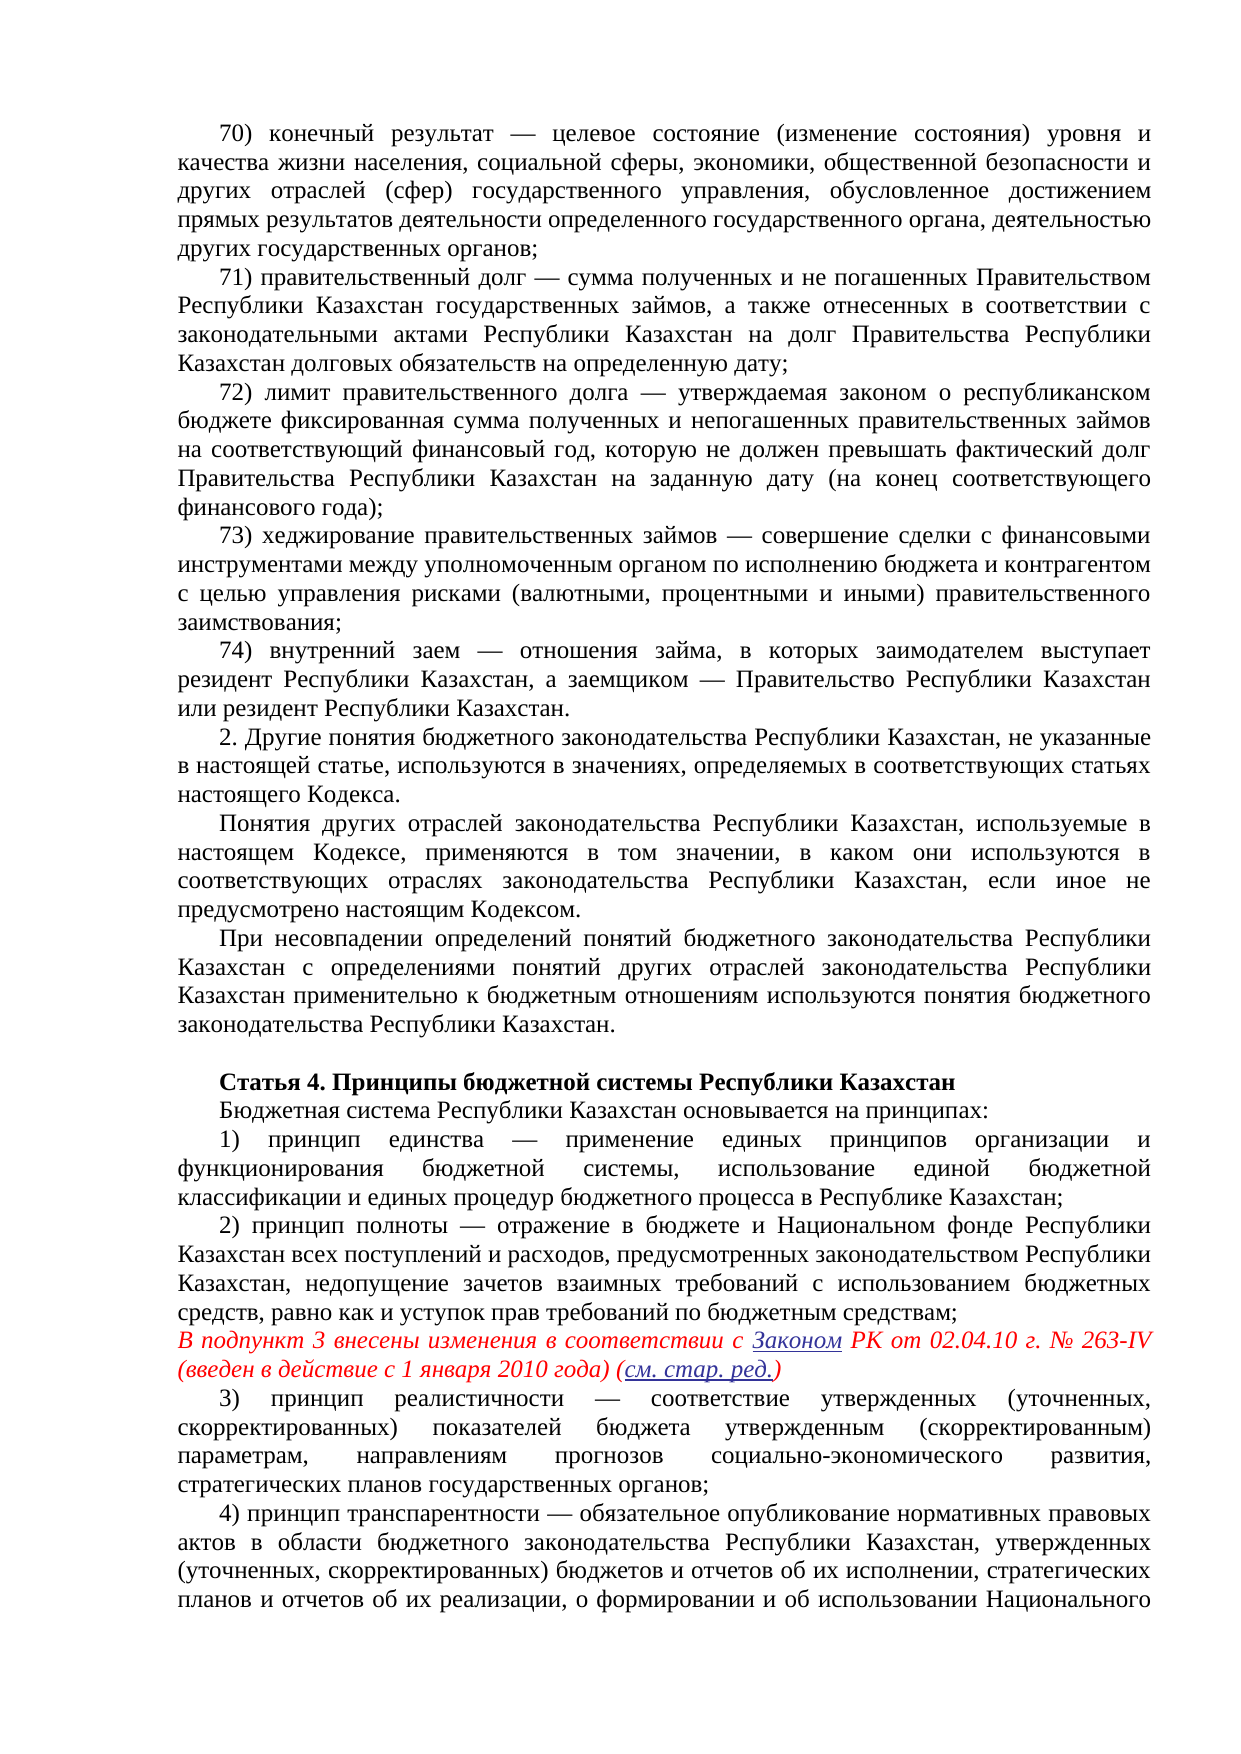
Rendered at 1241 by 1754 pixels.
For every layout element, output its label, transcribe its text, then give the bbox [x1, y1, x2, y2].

text 73) хеджирование правительственных займов — совершение сделки с финансовыми инструментами между уполномоченным органом по исполнению бюджета и контрагентом с целью управления рисками (валютными, процентными и иными) правительственного заимствования; [177, 521, 1152, 636]
text 1) принцип единства — применение единых принципов организации и функционирования бюджетной системы, использование единой бюджетной классификации и единых процедур бюджетного процесса в Республике Казахстан; [177, 1124, 1152, 1211]
text 70) конечный результат — целевое состояние (изменение состояния) уровня и качества жизни населения, социальной сферы, экономики, общественной безопасности и других отраслей (сфер) государственного управления, обусловленное достижением прямых результатов деятельности определенного государственного органа, деятельностью других государственных органов; [177, 118, 1152, 262]
text 72) лимит правительственного долга — утверждаемая законом о республиканском бюджете фиксированная сумма полученных и непогашенных правительственных займов на соответствующий финансовый год, которую не должен превышать фактический долг Правительства Республики Казахстан на заданную дату (на конец соответствующего финансового года); [177, 377, 1152, 521]
text 3) принцип реалистичности — соответствие утвержденных (уточненных, скорректированных) показателей бюджета утвержденным (скорректированным) параметрам, направлениям прогнозов социально-экономического развития, стратегических планов государственных органов; [177, 1383, 1152, 1498]
text 71) правительственный долг — сумма полученных и не погашенных Правительством Республики Казахстан государственных займов, а также отнесенных в соответствии с законодательными актами Республики Казахстан на долг Правительства Республики Казахстан долговых обязательств на определенную дату; [177, 262, 1152, 377]
text Статья 4. Принципы бюджетной системы Республики Казахстан [219, 1067, 1152, 1096]
text 74) внутренний заем — отношения займа, в которых заимодателем выступает резидент Республики Казахстан, а заемщиком — Правительство Республики Казахстан или резидент Республики Казахстан. [177, 636, 1152, 722]
text В подпункт 3 внесены изменения в соответствии с Законом РК от 02.04.10 г. № 263-IV (введен в действие с 1 января 2010 года) (см. стар. ред.) [177, 1326, 1152, 1383]
text 2) принцип полноты — отражение в бюджете и Национальном фонде Республики Казахстан всех поступлений и расходов, предусмотренных законодательством Республики Казахстан, недопущение зачетов взаимных требований с использованием бюджетных средств, равно как и уступок прав требований по бюджетным средствам; [177, 1211, 1152, 1326]
text 2. Другие понятия бюджетного законодательства Республики Казахстан, не указанные в настоящей статье, используются в значениях, определяемых в соответствующих статьях настоящего Кодекса. [177, 722, 1152, 808]
text Понятия других отраслей законодательства Республики Казахстан, используемые в настоящем Кодексе, применяются в том значении, в каком они используются в соответствующих отраслях законодательства Республики Казахстан, если иное не предусмотрено настоящим Кодексом. [177, 808, 1152, 923]
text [177, 1498, 1152, 1613]
text При несовпадении определений понятий бюджетного законодательства Республики Казахстан с определениями понятий других отраслей законодательства Республики Казахстан применительно к бюджетным отношениям используются понятия бюджетного законодательства Республики Казахстан. [177, 923, 1152, 1038]
text Бюджетная система Республики Казахстан основывается на принципах: [177, 1096, 1152, 1124]
